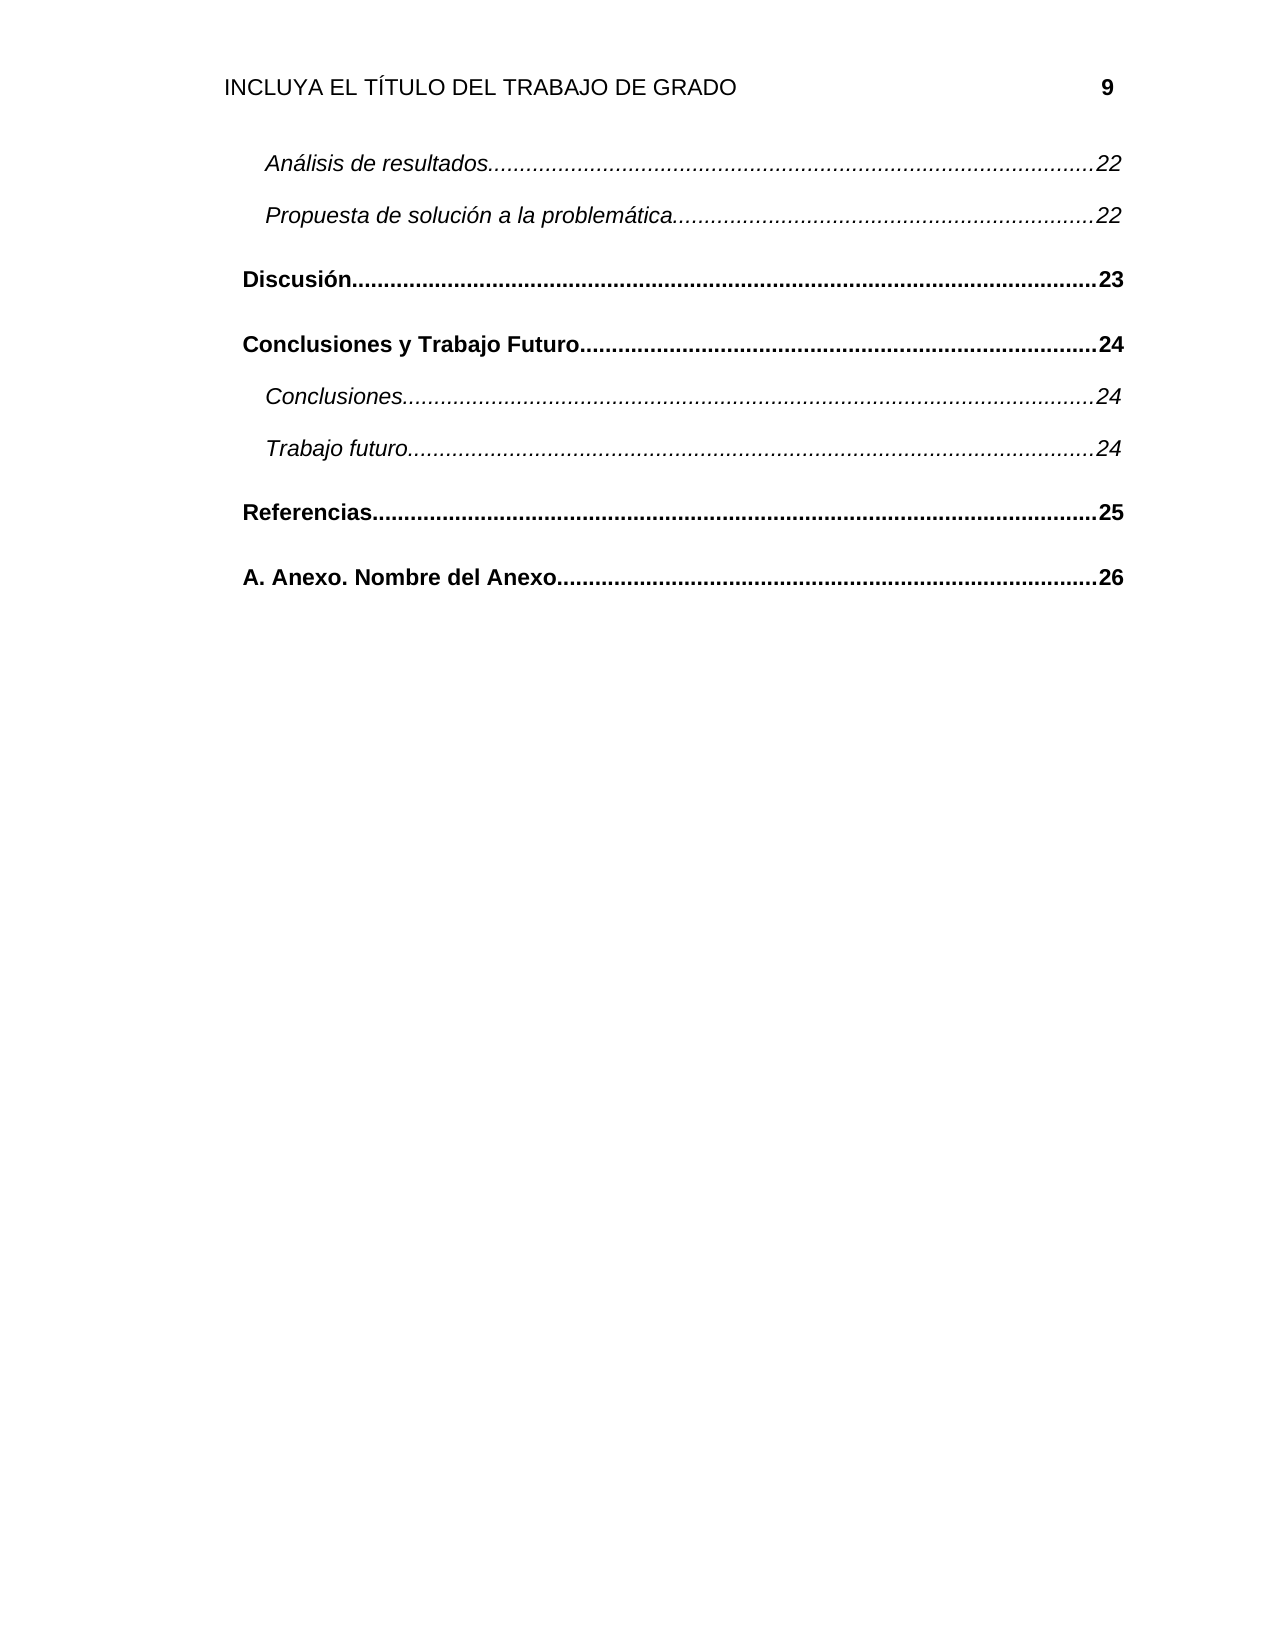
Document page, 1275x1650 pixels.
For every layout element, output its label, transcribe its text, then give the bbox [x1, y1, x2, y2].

text Conclusiones y Trabajo Futuro 24 [213, 331, 1125, 357]
text A. Anexo. Nombre del Anexo 26 [213, 564, 1125, 590]
text Trabajo futuro 24 [236, 435, 1125, 461]
text Análisis de resultados 22 [236, 150, 1125, 176]
text Conclusiones 24 [236, 383, 1125, 409]
text Discusión 23 [213, 266, 1125, 293]
text Propuesta de solución a la problemática 22 [236, 202, 1125, 228]
text Referencias 25 [213, 499, 1125, 526]
